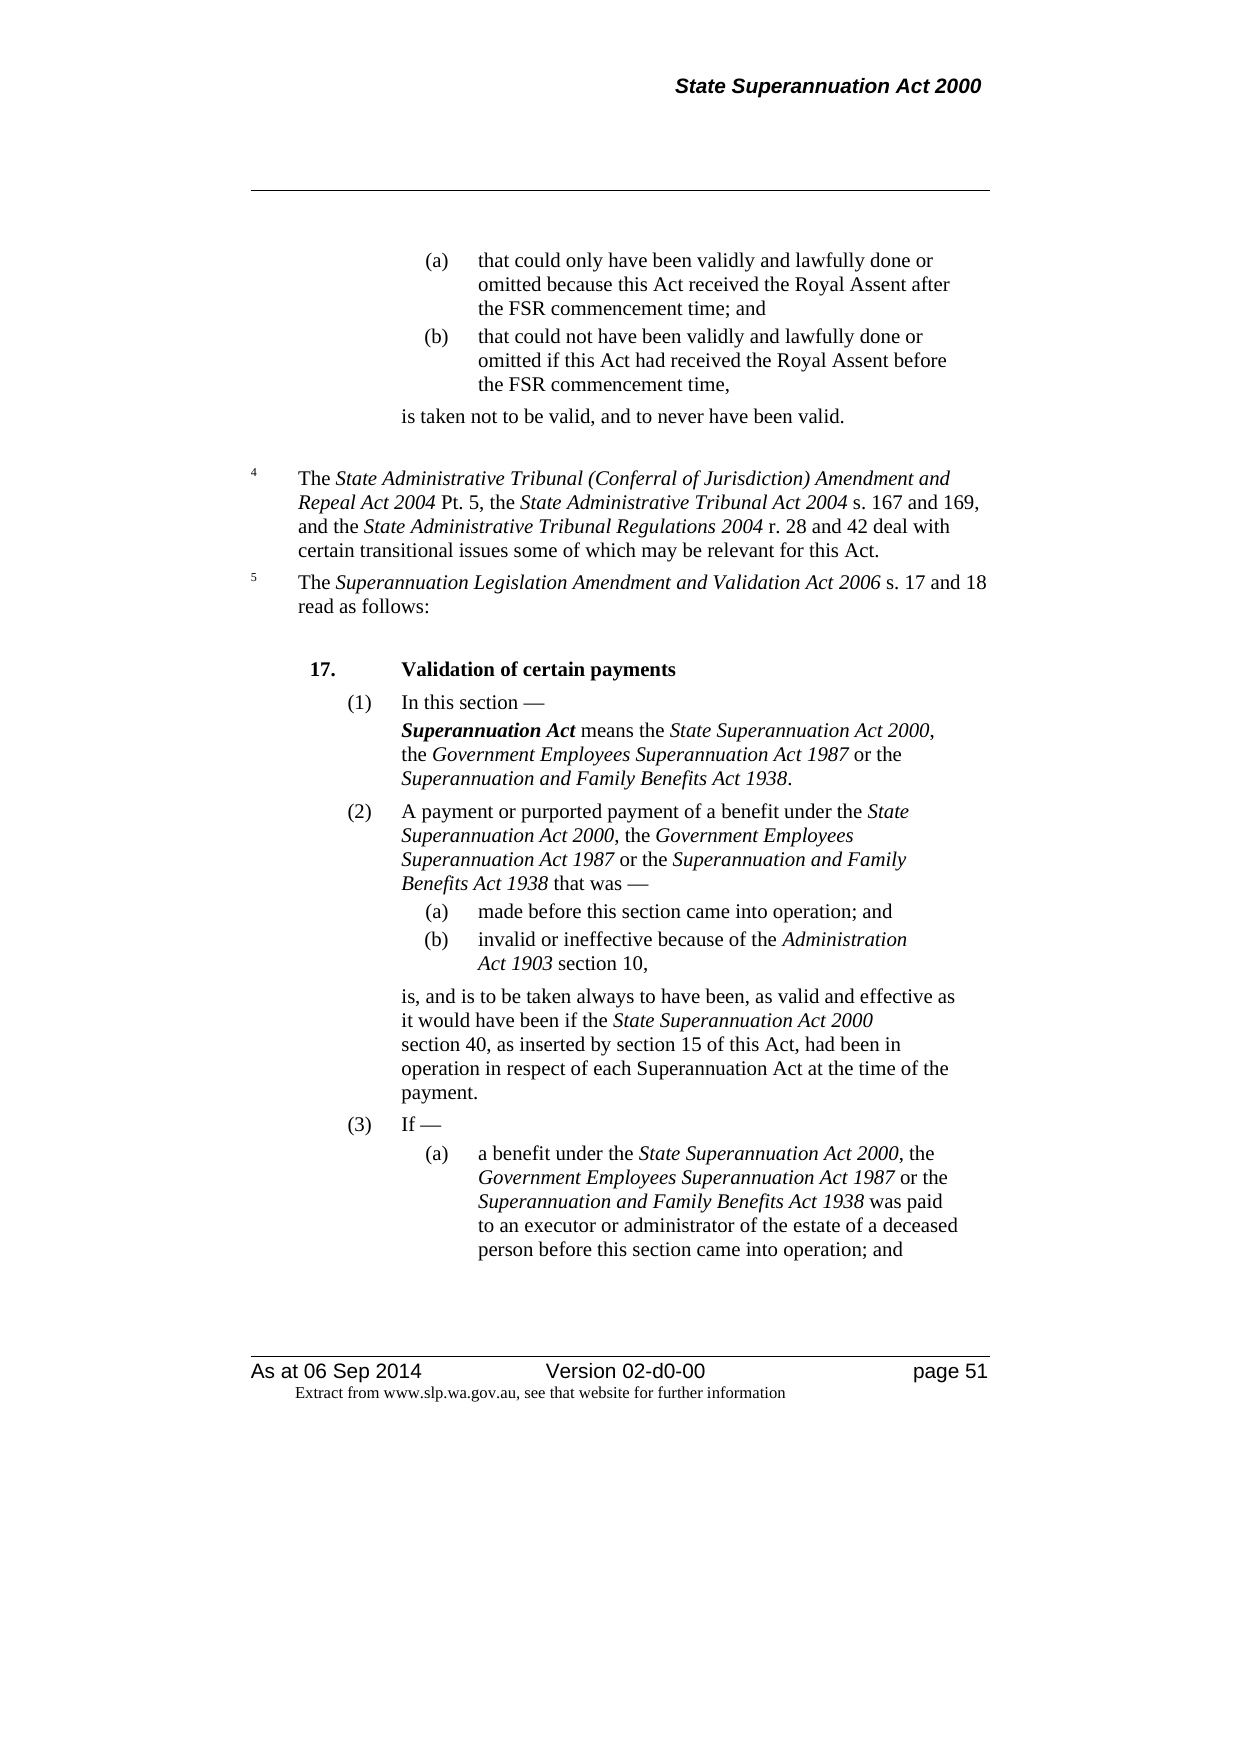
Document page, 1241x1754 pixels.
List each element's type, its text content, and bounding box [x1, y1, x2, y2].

text (b) that could not have been validly and lawfully done or omitted if this Act had received the Royal Assent before the FSR commencement time, [389, 324, 960, 396]
text is taken not to be valid, and to never have been valid. [312, 404, 960, 428]
text Superannuation Act means the State Superannuation Act 2000, the Government Employees Superannuation Act 1987 or the Superannuation and Family Benefits Act 1938. [369, 718, 960, 790]
text 5 The Superannuation Legislation Amendment and Validation Act 2006 s. 17 and 18 read as follows: [251, 570, 990, 618]
text (3) If — [312, 1112, 960, 1136]
text (1) In this section — [312, 690, 960, 714]
text 4 The State Administrative Tribunal (Conferral of Jurisdiction) Amendment and Repeal Act 2004 Pt. 5, the State Administrative Tribunal Act 2004 s. 167 and 169, and the State Administrative Tribunal Regulations 2004 r. 28 and 42 deal with certain transitional issues some of which may be relevant for this Act. [251, 466, 990, 562]
text is, and is to be taken always to have been, as valid and effective as it would have been if the State Superannuation Act 2000 section 40, as inserted by section 15 of this Act, had been in operation in respect of each Superannuation Act at the time of the payment. [312, 984, 960, 1104]
text (a) made before this section came into operation; and [389, 899, 960, 923]
subtitle 17. Validation of certain payments [309, 657, 960, 681]
text (b) invalid or ineffective because of the Administration Act 1903 section 10, [389, 927, 960, 975]
text (a) that could only have been validly and lawfully done or omitted because this Act received the Royal Assent after the FSR commencement time; and [389, 247, 960, 320]
text (2) A payment or purported payment of a benefit under the State Superannuation Act 2000, the Government Employees Superannuation Act 1987 or the Superannuation and Family Benefits Act 1938 that was — [312, 798, 960, 895]
text (a) a benefit under the State Superannuation Act 2000, the Government Employees Superannuation Act 1987 or the Superannuation and Family Benefits Act 1938 was paid to an executor or administrator of the estate of a deceased person before this section came into operation; and [389, 1141, 960, 1261]
